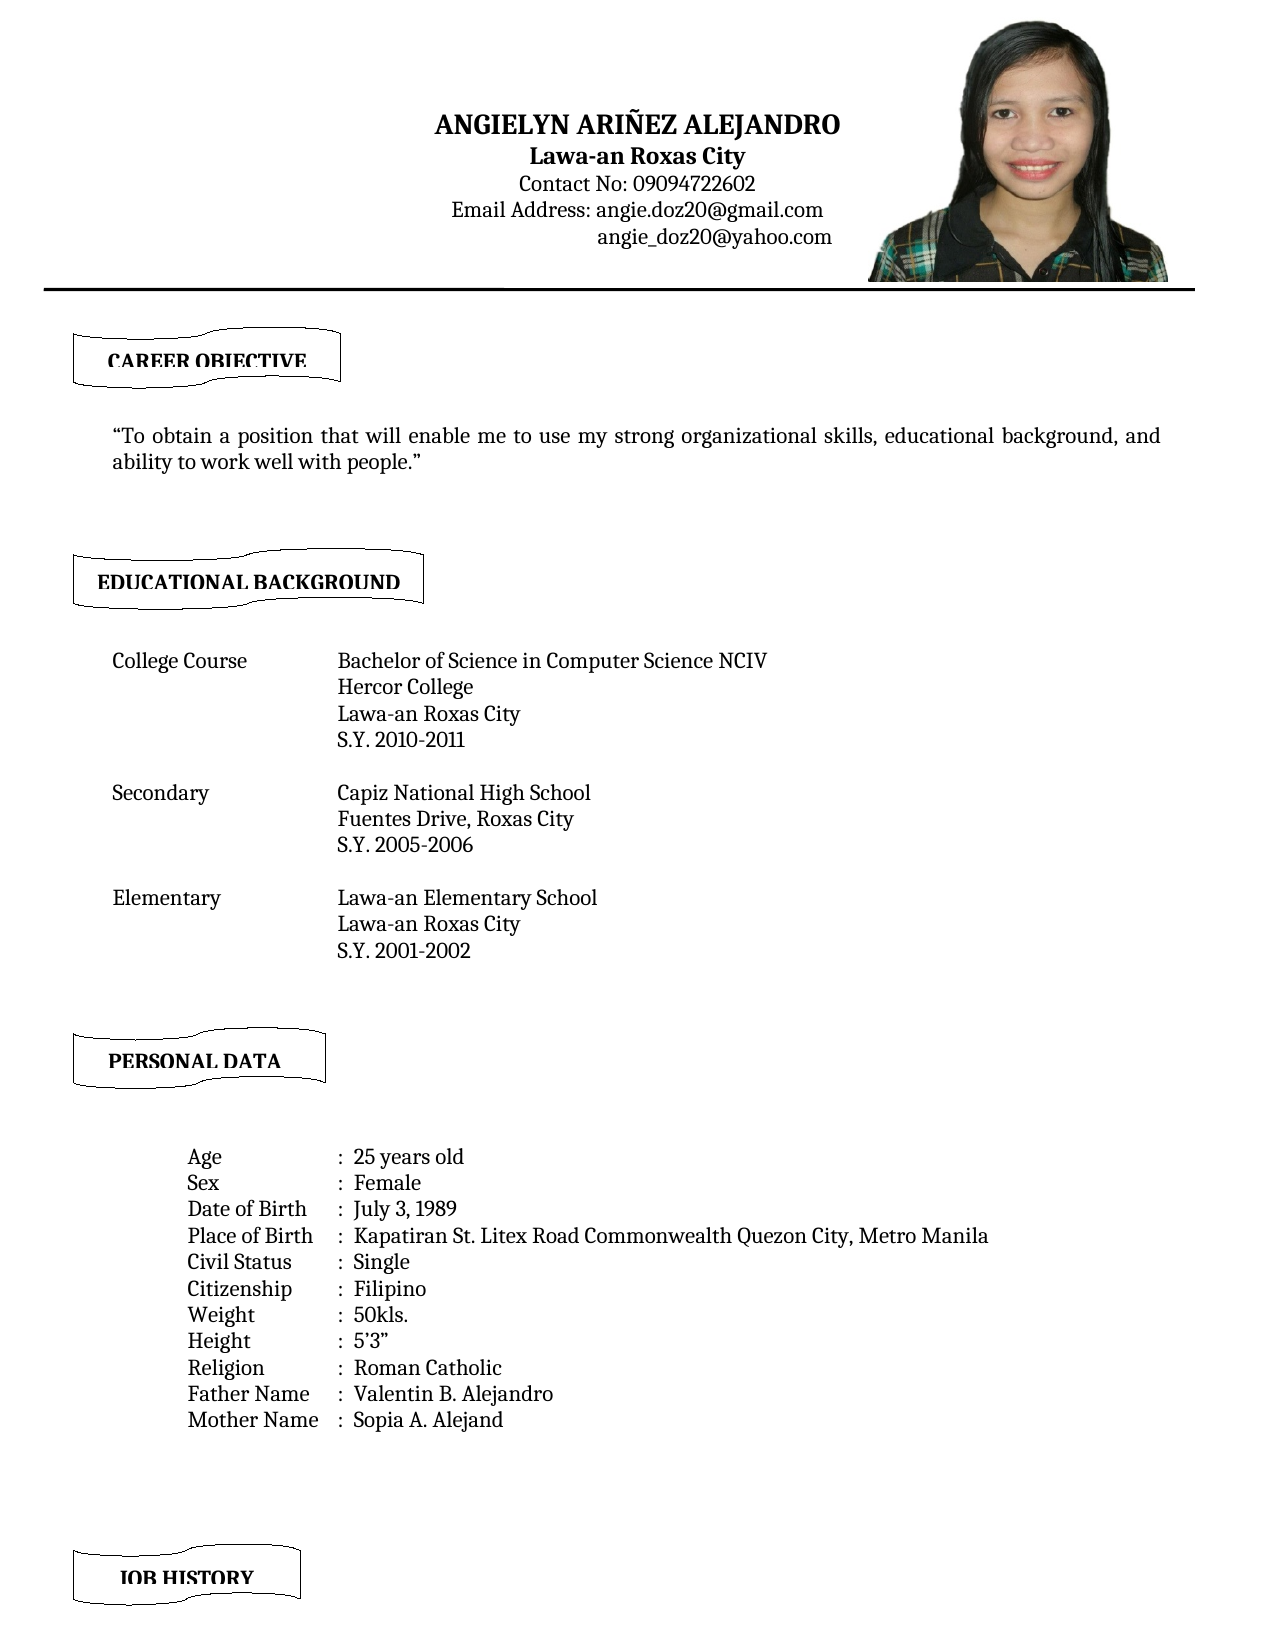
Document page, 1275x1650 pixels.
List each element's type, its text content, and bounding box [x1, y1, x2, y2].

text S.Y. 2001-2002 [112, 937, 1162, 964]
text Hercor College [112, 674, 1162, 700]
text Lawa-an Roxas City [112, 700, 1162, 727]
text angie_doz20@yahoo.com [112, 223, 1162, 250]
picture [868, 17, 1169, 282]
text Elementary Lawa-an Elementary School [112, 885, 1162, 911]
text Sex : Female [112, 1170, 1162, 1196]
text Lawa-an Roxas City [112, 142, 1162, 171]
text Father Name : Valentin B. Alejandro [112, 1381, 1162, 1407]
text Weight : 50kls. [112, 1302, 1162, 1328]
text Fuentes Drive, Roxas City [112, 806, 1162, 832]
text Secondary Capiz National High School [112, 779, 1162, 806]
text S.Y. 2005-2006 [112, 832, 1162, 858]
text College Course Bachelor of Science in Computer Science NCIV [112, 648, 1162, 674]
text Citizenship : Filipino [112, 1275, 1162, 1302]
text Lawa-an Roxas City [112, 911, 1162, 937]
text Age : 25 years old [112, 1143, 1162, 1170]
text Religion : Roman Catholic [112, 1354, 1162, 1381]
text Mother Name : Sopia A. Alejand [112, 1407, 1162, 1433]
text Email Address: angie.doz20@gmail.com [112, 197, 1162, 223]
text ANGIELYN ARIÑEZ ALEJANDRO [112, 108, 1162, 142]
text Civil Status : Single [112, 1249, 1162, 1275]
text Contact No: 09094722602 [112, 171, 1162, 197]
text Date of Birth : July 3, 1989 [112, 1196, 1162, 1223]
text Height : 5’3” [112, 1328, 1162, 1354]
text Place of Birth : Kapatiran St. Litex Road Commonwealth Quezon City, Metro Manila [112, 1223, 1162, 1249]
text S.Y. 2010-2011 [112, 727, 1162, 753]
text “To obtain a position that will enable me to use my strong organizational skills, educational background, and ability to work well with people.” [112, 422, 1162, 475]
